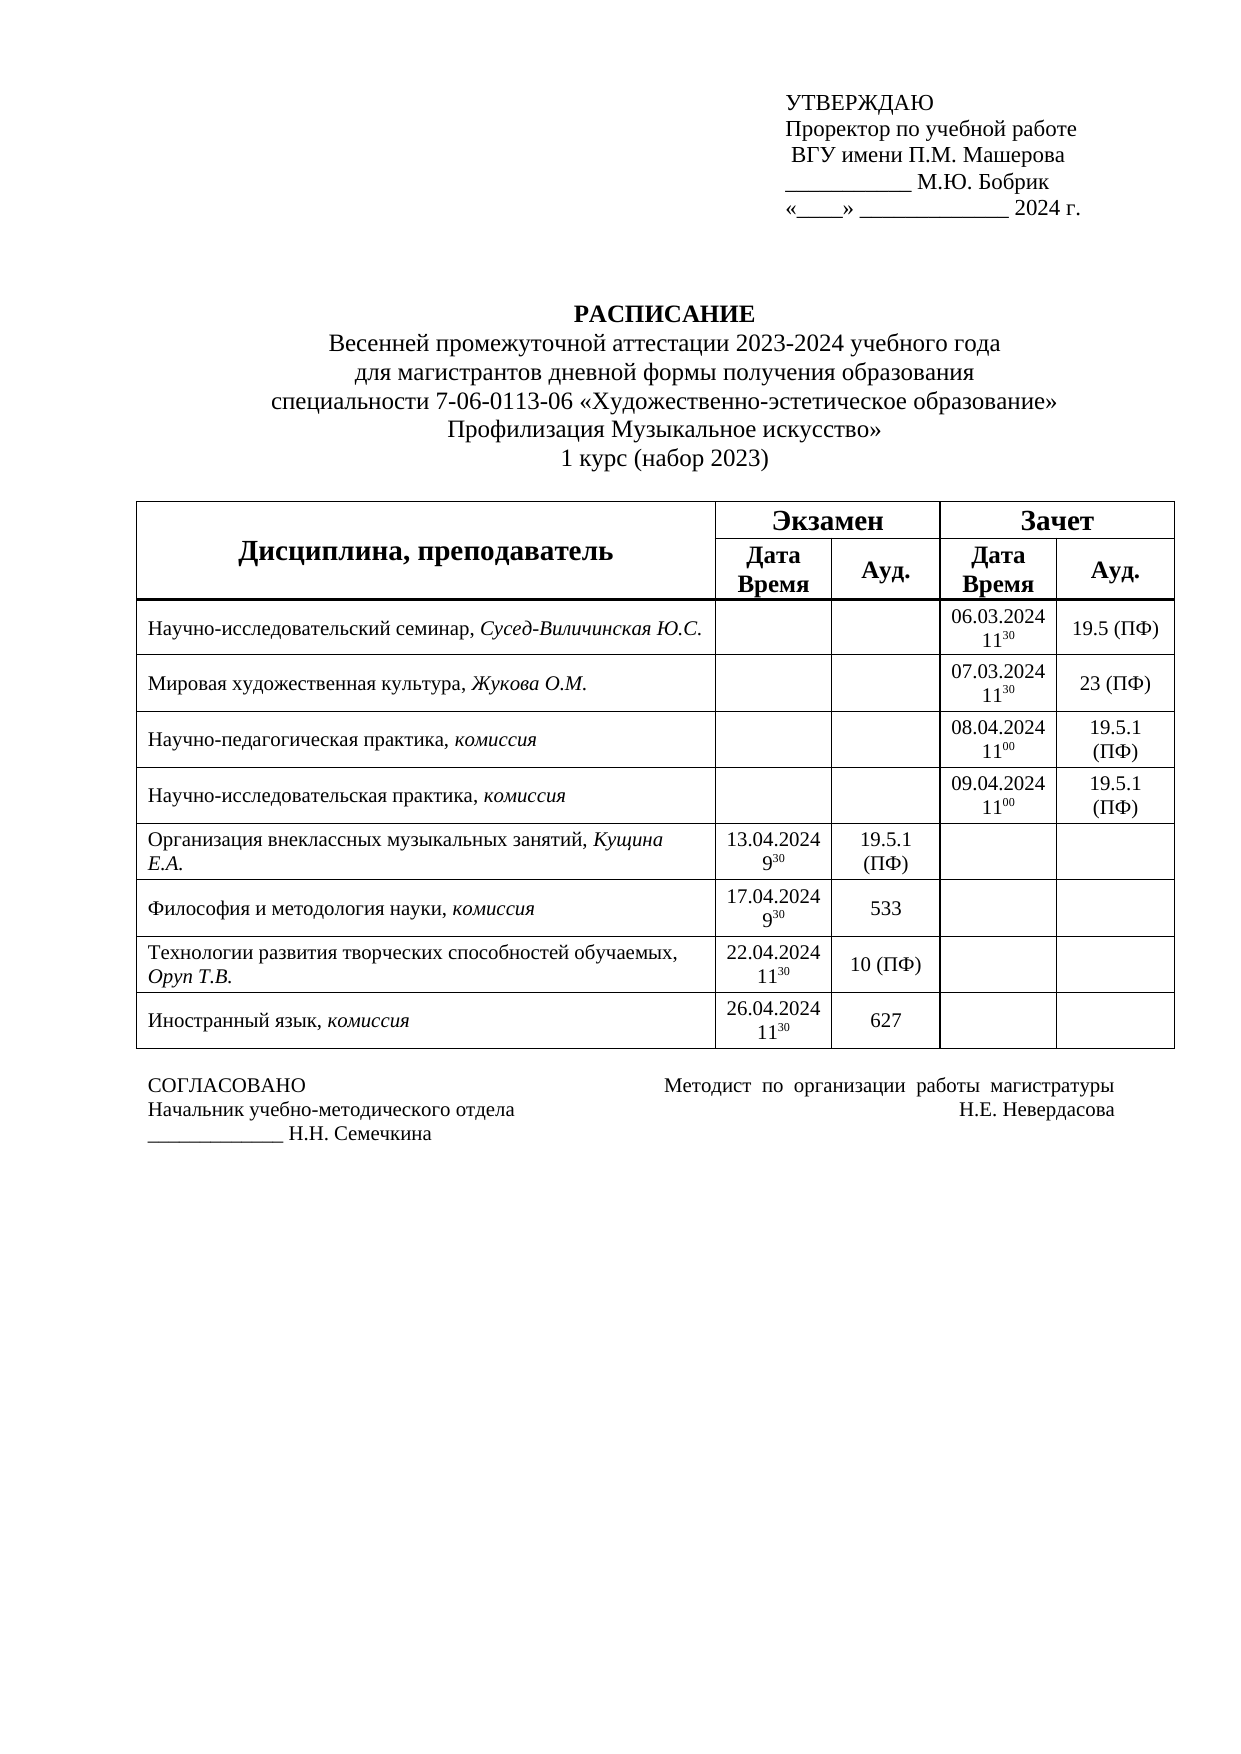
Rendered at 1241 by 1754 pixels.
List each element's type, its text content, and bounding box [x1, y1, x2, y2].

table_cell Организация внеклассных музыкальных занятий, Кущина Е.А. [137, 824, 715, 879]
table_cell [941, 880, 1056, 936]
text РАСПИСАНИЕ [148, 299, 1181, 328]
table_cell 08.04.2024 1100 [941, 712, 1056, 767]
table_cell 19.5.1 (ПФ) [1057, 768, 1174, 823]
table_cell [716, 768, 831, 823]
table_cell Дата Время [941, 539, 1056, 598]
table_cell Технологии развития творческих способностей обучаемых, Оруп Т.В. [137, 937, 715, 992]
table_cell 533 [832, 880, 939, 936]
table_cell [1057, 824, 1174, 879]
table_cell [716, 655, 831, 711]
text для магистрантов дневной формы получения образования [148, 357, 1181, 386]
table_cell [832, 655, 939, 711]
table_cell 19.5.1 (ПФ) [832, 824, 939, 879]
table_cell 19.5.1 (ПФ) [1057, 712, 1174, 767]
table_cell [941, 993, 1056, 1048]
table_cell 23 (ПФ) [1057, 655, 1174, 711]
text «____» _____________ 2024 г. [785, 194, 1181, 220]
text 1 курс (набор 2023) [148, 443, 1181, 472]
table_cell Ауд. [832, 539, 939, 598]
table_cell [716, 712, 831, 767]
text специальности 7-06-0113-06 «Художественно-эстетическое образование» [148, 386, 1181, 414]
table_cell Философия и методология науки, комиссия [137, 880, 715, 936]
table_header Зачет [941, 502, 1174, 537]
table_cell Научно-исследовательская практика, комиссия [137, 768, 715, 823]
text СОГЛАСОВАНО Методист по организации работы магистратуры [148, 1073, 1181, 1097]
text Профилизация Музыкальное искусство» [148, 414, 1181, 443]
table_cell 22.04.2024 1130 [716, 937, 831, 992]
table_cell [1057, 937, 1174, 992]
table_cell Мировая художественная культура, Жукова О.М. [137, 655, 715, 711]
table_cell Дата Время [716, 539, 831, 598]
text УТВЕРЖДАЮ [785, 89, 1181, 115]
table_cell [941, 937, 1056, 992]
table_cell 09.04.2024 1100 [941, 768, 1056, 823]
table_cell [832, 601, 939, 654]
table_cell 06.03.2024 1130 [941, 601, 1056, 654]
table_cell Научно-исследовательский семинар, Сусед-Виличинская Ю.С. [137, 601, 715, 654]
table_cell 26.04.2024 1130 [716, 993, 831, 1048]
table_cell 627 [832, 993, 939, 1048]
table_cell [832, 768, 939, 823]
text Весенней промежуточной аттестации 2023-2024 учебного года [148, 328, 1181, 357]
table_cell [1057, 993, 1174, 1048]
table_header Экзамен [716, 502, 939, 537]
table_header Дисциплина, преподаватель [137, 502, 715, 598]
table_cell [941, 824, 1056, 879]
table_cell 19.5 (ПФ) [1057, 601, 1174, 654]
table_cell 07.03.2024 1130 [941, 655, 1056, 711]
table_cell 13.04.2024 930 [716, 824, 831, 879]
table_cell [1057, 880, 1174, 936]
text ___________ М.Ю. Бобрик [785, 168, 1181, 194]
table_cell 17.04.2024 930 [716, 880, 831, 936]
table_cell 10 (ПФ) [832, 937, 939, 992]
table_cell [716, 601, 831, 654]
table_cell Научно-педагогическая практика, комиссия [137, 712, 715, 767]
table_cell Ауд. [1057, 539, 1174, 598]
table_cell [832, 712, 939, 767]
table_cell Иностранный язык, комиссия [137, 993, 715, 1048]
text Начальник учебно-методического отдела Н.Е. Невердасова _____________ Н.Н. Семечкина [148, 1097, 1181, 1145]
text Проректор по учебной работе ВГУ имени П.М. Машерова [785, 115, 1181, 168]
